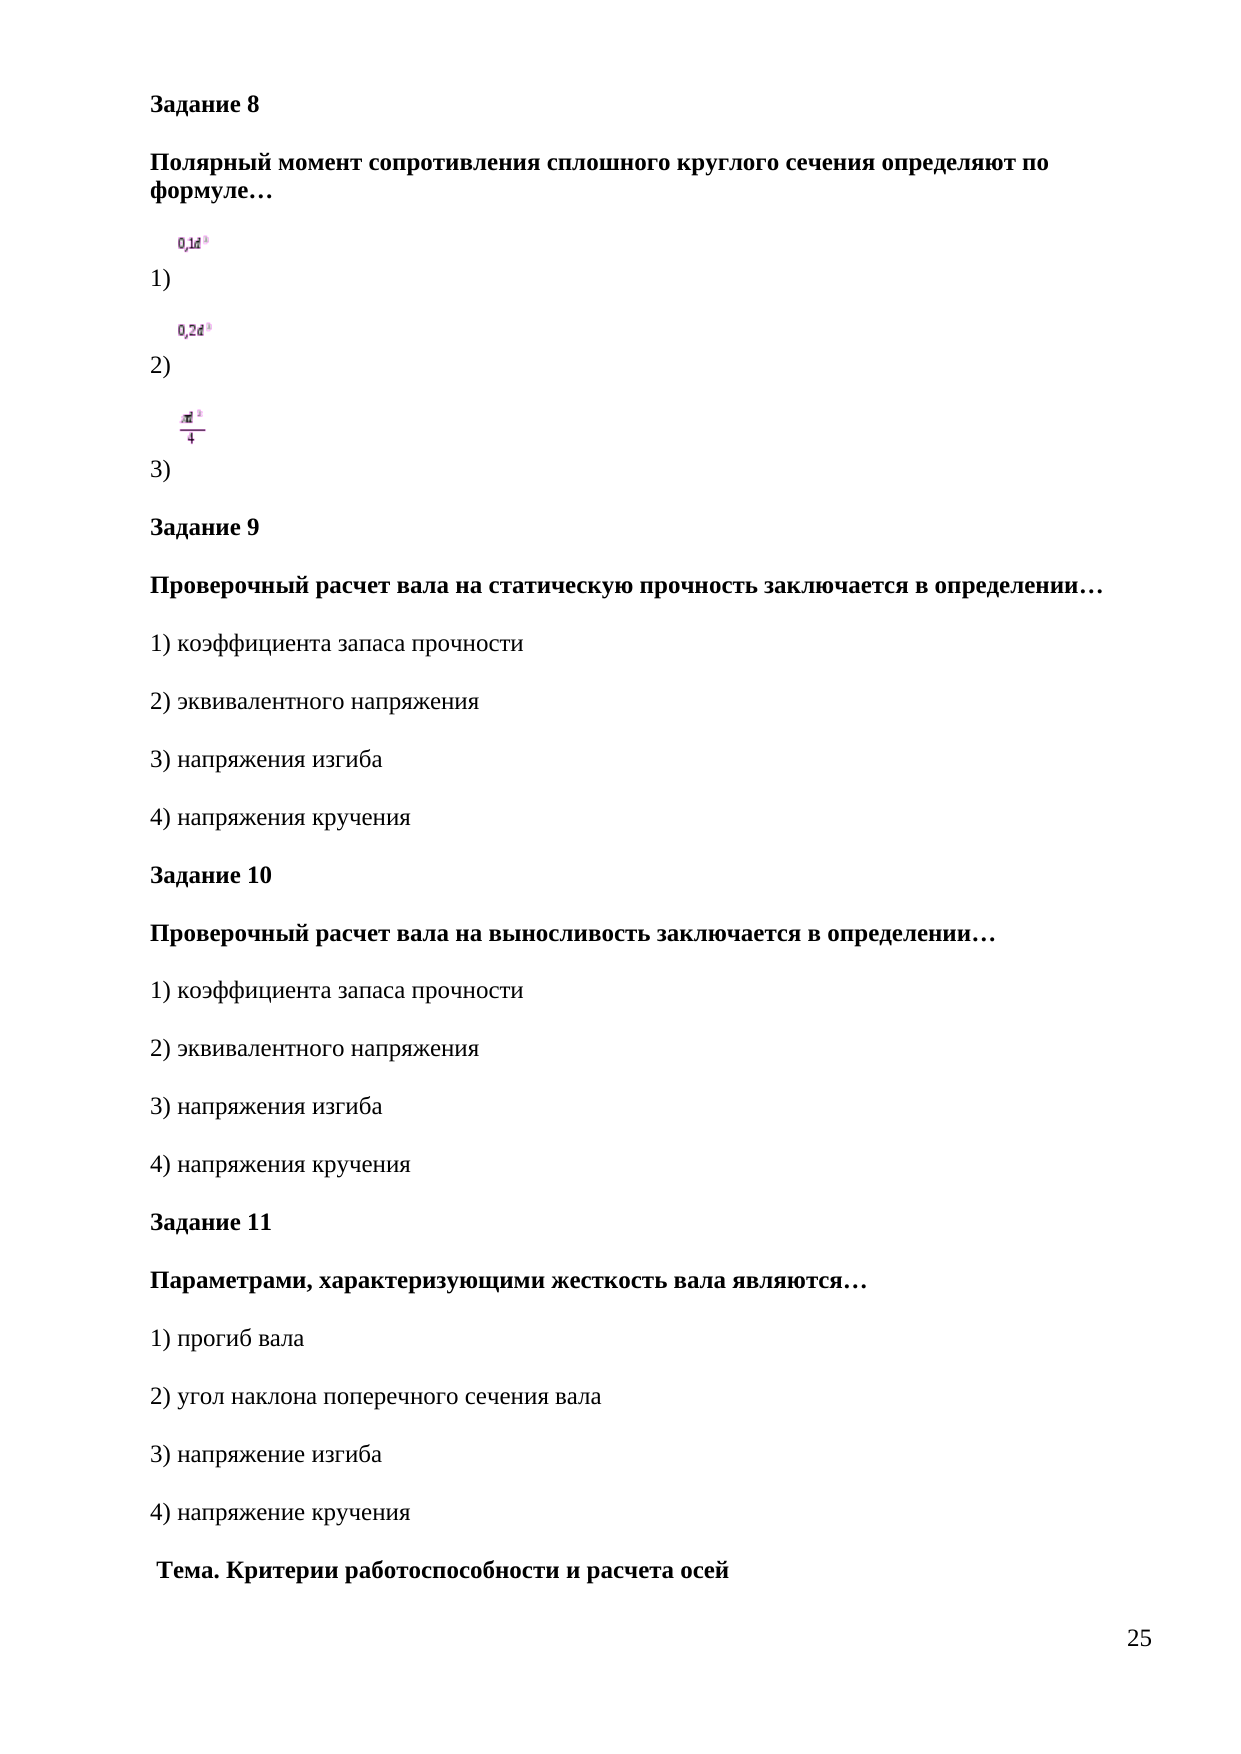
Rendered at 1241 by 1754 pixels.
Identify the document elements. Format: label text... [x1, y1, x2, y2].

picture [177, 407, 209, 449]
text 4) напряжения кручения [150, 802, 1152, 831]
text 3) напряжения изгиба [150, 744, 1152, 773]
text 2) эквивалентного напряжения [150, 1033, 1152, 1062]
text 2) эквивалентного напряжения [150, 686, 1152, 715]
text 4) напряжение кручения [150, 1497, 1152, 1526]
text 1) [150, 233, 1152, 291]
text Проверочный расчет вала на статическую прочность заключается в определении… [150, 570, 1152, 599]
picture [177, 320, 228, 344]
text Проверочный расчет вала на выносливость заключается в определении… [150, 918, 1152, 946]
text 2) угол наклона поперечного сечения вала [150, 1381, 1152, 1410]
text 1) коэффициента запаса прочности [150, 628, 1152, 657]
text Полярный момент сопротивления сплошного круглого сечения определяют по формуле… [150, 147, 1152, 204]
text Тема. Критерии работоспособности и расчета осей [150, 1555, 1152, 1583]
picture [177, 233, 212, 257]
text Задание 11 [150, 1207, 1152, 1236]
text 2) [150, 321, 1152, 379]
text 3) напряжение изгиба [150, 1439, 1152, 1468]
text 3) [150, 408, 1152, 483]
text Параметрами, характеризующими жесткость вала являются… [150, 1265, 1152, 1294]
text 1) коэффициента запаса прочности [150, 976, 1152, 1004]
text Задание 8 [150, 89, 1152, 117]
text 3) напряжения изгиба [150, 1091, 1152, 1120]
text 1) прогиб вала [150, 1323, 1152, 1352]
text Задание 10 [150, 860, 1152, 888]
text Задание 9 [150, 512, 1152, 541]
text 4) напряжения кручения [150, 1149, 1152, 1178]
